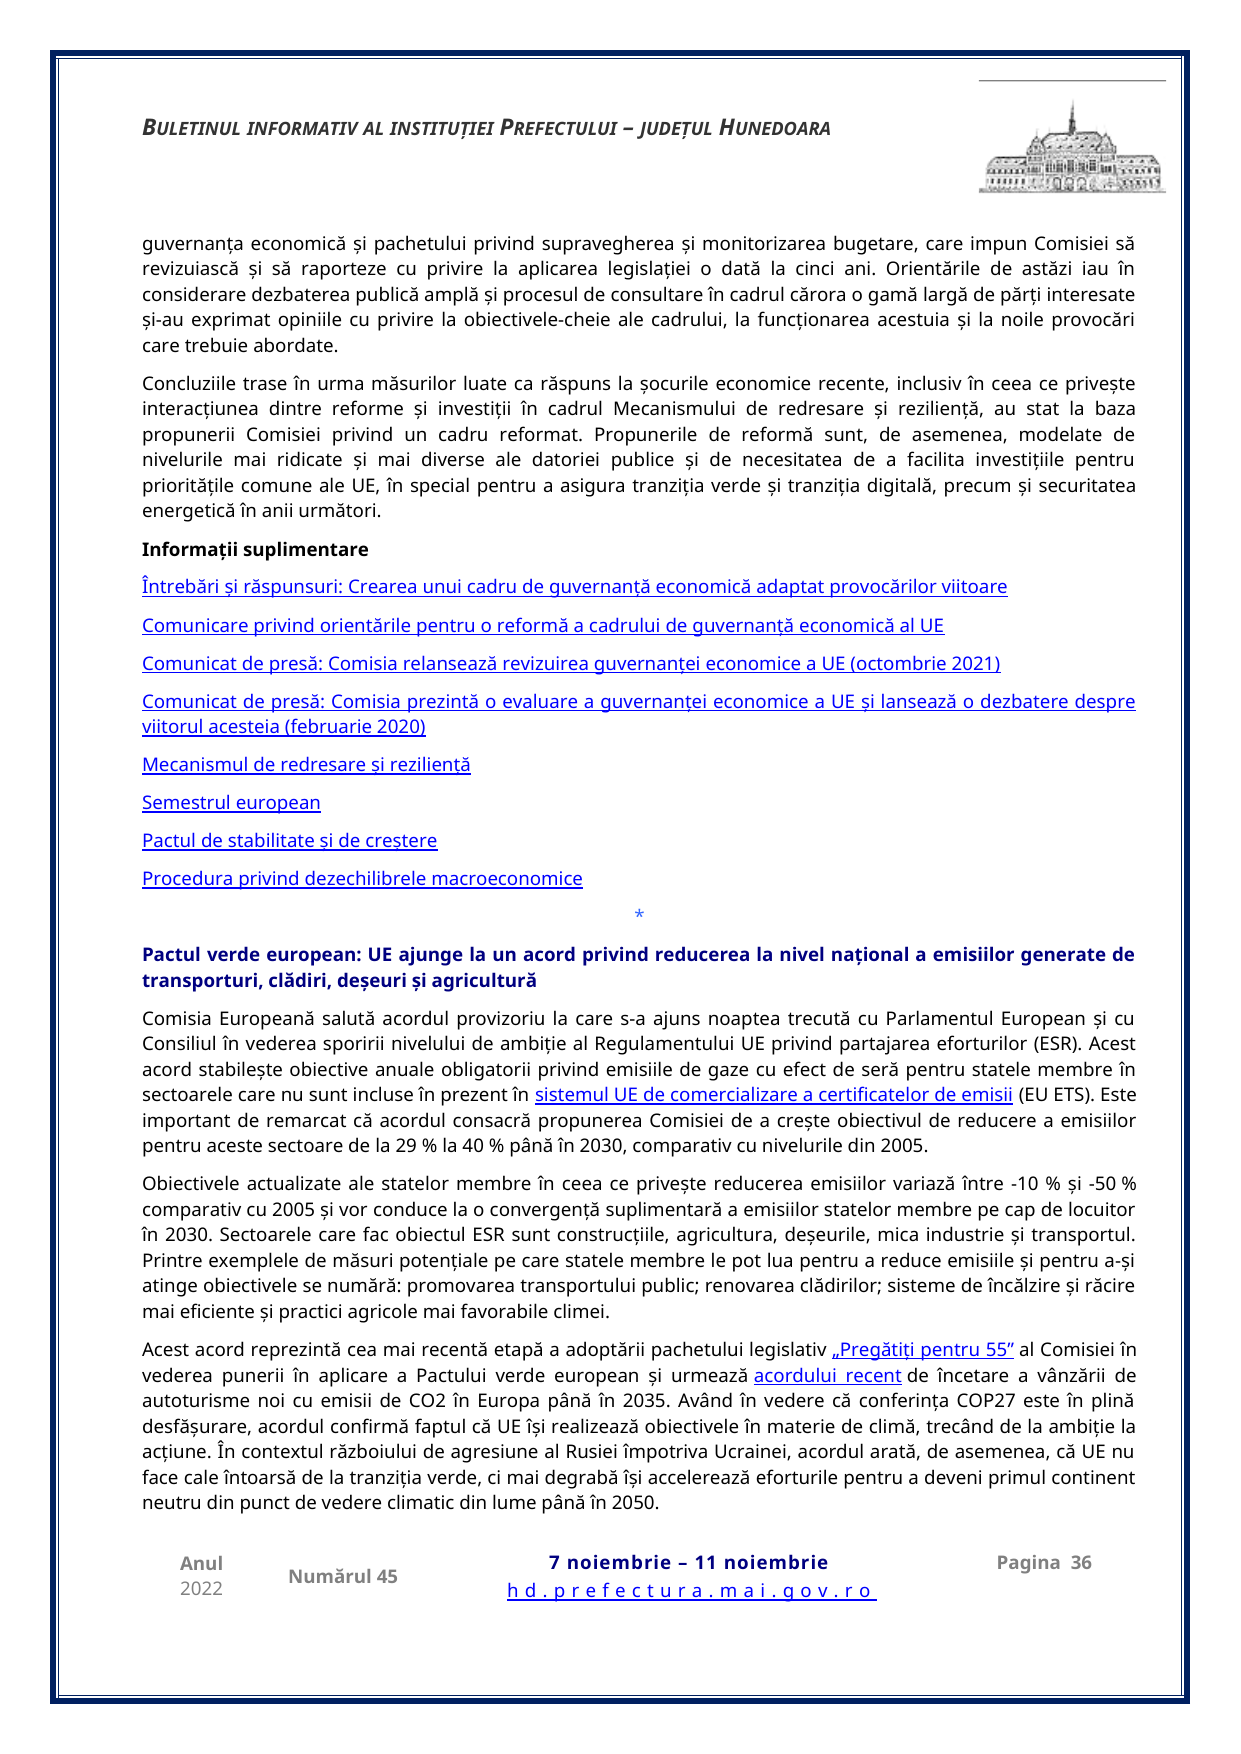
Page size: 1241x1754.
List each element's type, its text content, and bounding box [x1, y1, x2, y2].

text Comunicat de presă: Comisia prezintă o evaluare a guvernanței economice a UE și lansează o dezbatere despre viitorul acesteia (februarie 2020) [142, 688, 1137, 739]
text Pactul verde european: UE ajunge la un acord privind reducerea la nivel național a emisiilor generate de transporturi, clădiri, deșeuri și agricultură [142, 942, 1137, 993]
text Comunicat de presă: Comisia relansează revizuirea guvernanței economice a UE (octombrie 2021) [142, 650, 1137, 675]
text Întrebări și răspunsuri: Crearea unui cadru de guvernanță economică adaptat provocărilor viitoare [142, 574, 1137, 599]
text Obiectivele actualizate ale statelor membre în ceea ce privește reducerea emisiilor variază între -10 % și -50 % comparativ cu 2005 și vor conduce la o convergență suplimentară a emisiilor statelor membre pe cap de locuitor în 2030. Sectoarele care fac obiectul ESR sunt construcțiile, agricultura, deșeurile, mica industrie și transportul. Printre exemplele de măsuri potențiale pe care statele membre le pot lua pentru a reduce emisiile și pentru a-și atinge obiectivele se numără: promovarea transportului public; renovarea clădirilor; sisteme de încălzire și răcire mai eficiente și practici agricole mai favorabile climei. [142, 1171, 1137, 1324]
text Informații suplimentare [142, 536, 1137, 561]
picture [978, 80, 1167, 212]
text Mecanismul de redresare și reziliență [142, 751, 1137, 777]
text Pactul de stabilitate și de creștere [142, 827, 1137, 853]
text * [142, 903, 1137, 929]
text Semestrul european [142, 789, 1137, 815]
text Comisia Europeană salută acordul provizoriu la care s-a ajuns noaptea trecută cu Parlamentul European și cu Consiliul în vederea sporirii nivelului de ambiție al Regulamentului UE privind partajarea eforturilor (ESR). Acest acord stabilește obiective anuale obligatorii privind emisiile de gaze cu efect de seră pentru statele membre în sectoarele care nu sunt incluse în prezent în sistemul UE de comercializare a certificatelor de emisii (EU ETS). Este important de remarcat că acordul consacră propunerea Comisiei de a crește obiectivul de reducere a emisiilor pentru aceste sectoare de la 29 % la 40 % până în 2030, comparativ cu nivelurile din 2005. [142, 1005, 1137, 1158]
text Procedura privind dezechilibrele macroeconomice [142, 866, 1137, 891]
text Concluziile trase în urma măsurilor luate ca răspuns la șocurile economice recente, inclusiv în ceea ce privește interacțiunea dintre reforme și investiții în cadrul Mecanismului de redresare și reziliență, au stat la baza propunerii Comisiei privind un cadru reformat. Propunerile de reformă sunt, de asemenea, modelate de nivelurile mai ridicate și mai diverse ale datoriei publice și de necesitatea de a facilita investițiile pentru prioritățile comune ale UE, în special pentru a asigura tranziția verde și tranziția digitală, precum și securitatea energetică în anii următori. [142, 370, 1137, 523]
text Comunicare privind orientările pentru o reformă a cadrului de guvernanță economică al UE [142, 612, 1137, 637]
text Acest acord reprezintă cea mai recentă etapă a adoptării pachetului legislativ „Pregătiți pentru 55” al Comisiei în vederea punerii în aplicare a Pactului verde european și urmează acordului recent de încetare a vânzării de autoturisme noi cu emisii de CO2 în Europa până în 2035. Având în vedere că conferința COP27 este în plină desfășurare, acordul confirmă faptul că UE își realizează obiectivele în materie de climă, trecând de la ambiție la acțiune. În contextul războiului de agresiune al Rusiei împotriva Ucrainei, acordul arată, de asemenea, că UE nu face cale întoarsă de la tranziția verde, ci mai degrabă își accelerează eforturile pentru a deveni primul continent neutru din punct de vedere climatic din lume până în 2050. [142, 1336, 1137, 1515]
